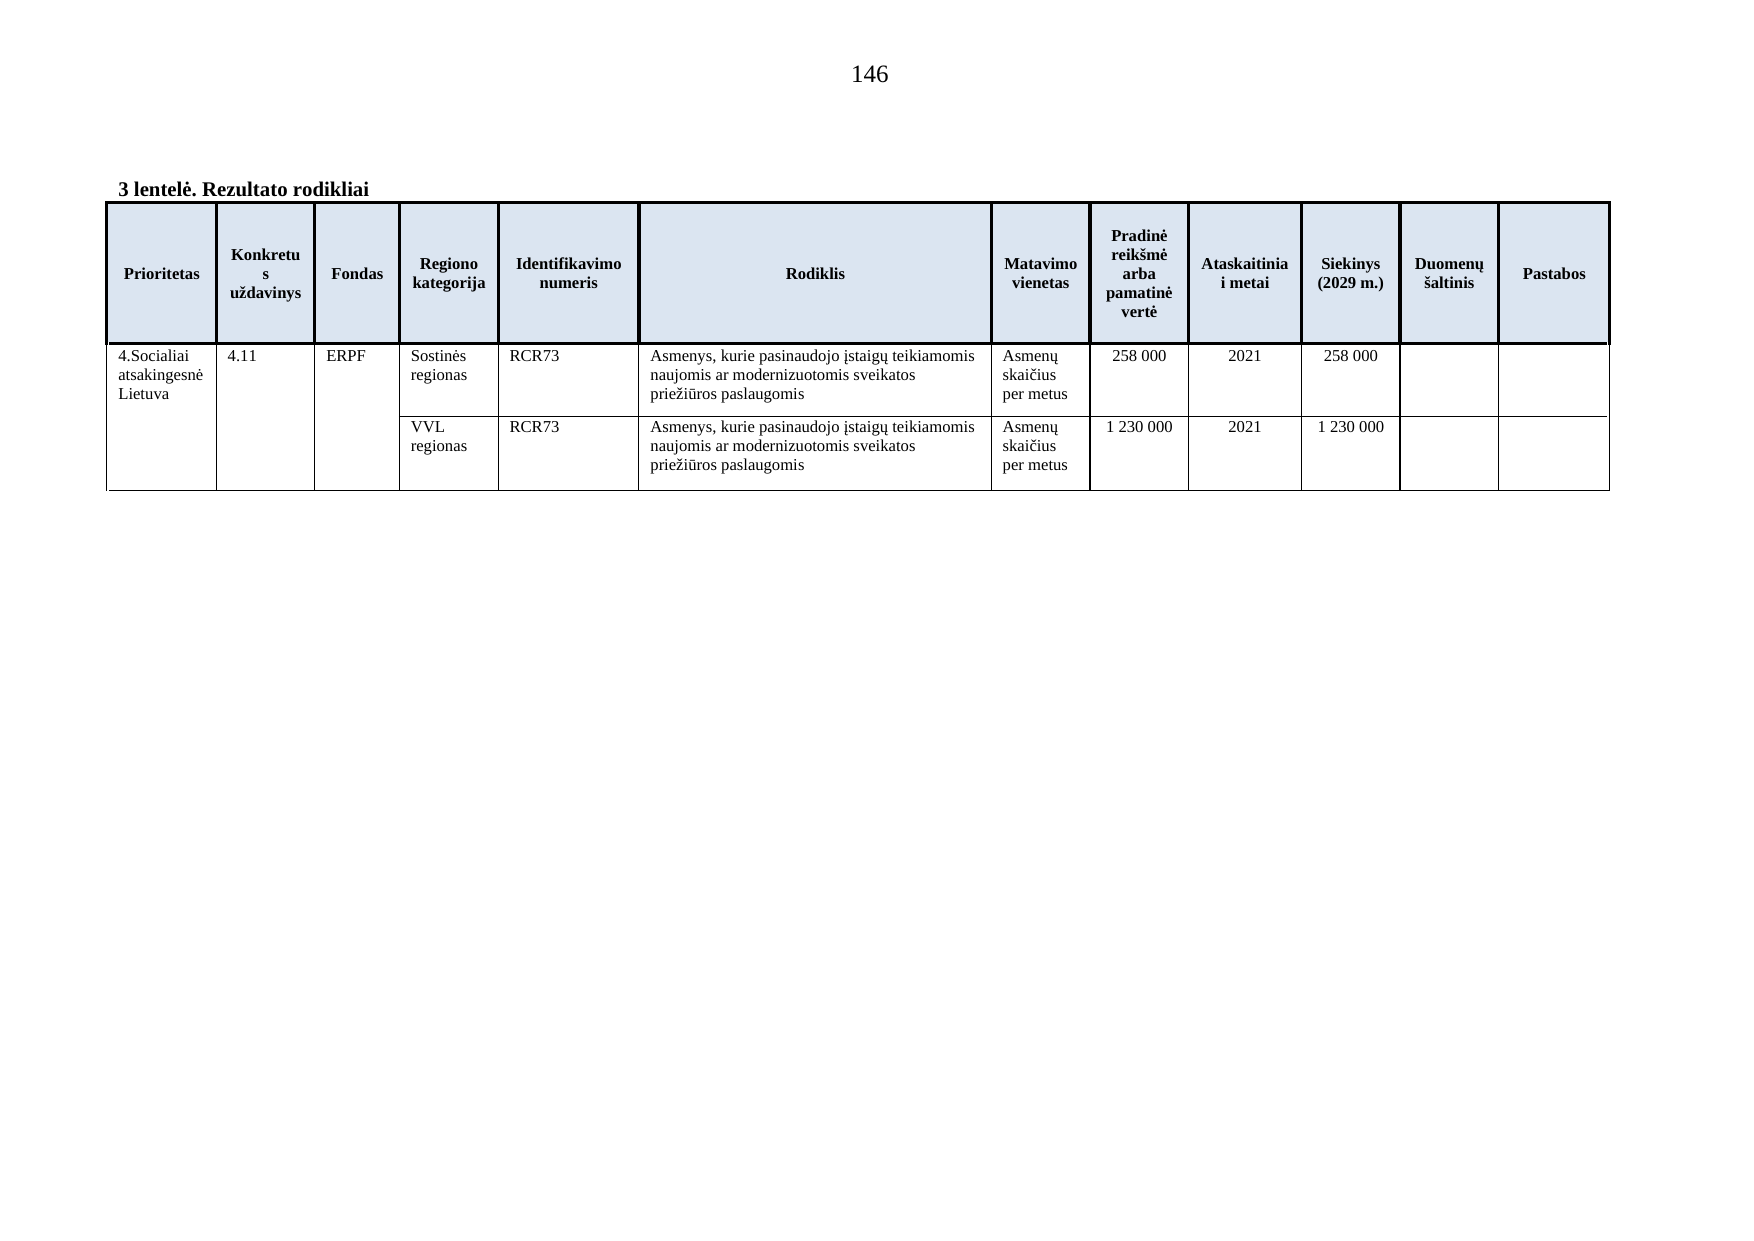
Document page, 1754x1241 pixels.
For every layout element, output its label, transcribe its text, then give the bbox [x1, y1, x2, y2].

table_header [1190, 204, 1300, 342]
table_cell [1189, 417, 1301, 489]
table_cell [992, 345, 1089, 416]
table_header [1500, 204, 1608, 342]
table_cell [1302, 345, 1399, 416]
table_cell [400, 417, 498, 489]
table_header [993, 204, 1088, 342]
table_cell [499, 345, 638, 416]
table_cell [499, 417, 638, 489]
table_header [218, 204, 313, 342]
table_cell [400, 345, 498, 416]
text 3 lentelė. Rezultato rodikliai [118, 177, 1621, 201]
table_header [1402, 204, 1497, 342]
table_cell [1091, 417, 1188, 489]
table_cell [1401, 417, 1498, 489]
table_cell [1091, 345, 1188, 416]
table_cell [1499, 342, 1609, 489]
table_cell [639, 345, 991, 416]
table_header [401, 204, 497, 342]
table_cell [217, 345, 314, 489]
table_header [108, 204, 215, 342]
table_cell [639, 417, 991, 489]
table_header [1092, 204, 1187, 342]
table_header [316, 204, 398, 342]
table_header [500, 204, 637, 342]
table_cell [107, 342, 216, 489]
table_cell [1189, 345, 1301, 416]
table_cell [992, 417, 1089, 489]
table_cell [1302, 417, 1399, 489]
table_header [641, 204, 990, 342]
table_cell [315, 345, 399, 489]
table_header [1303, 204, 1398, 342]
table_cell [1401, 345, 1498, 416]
